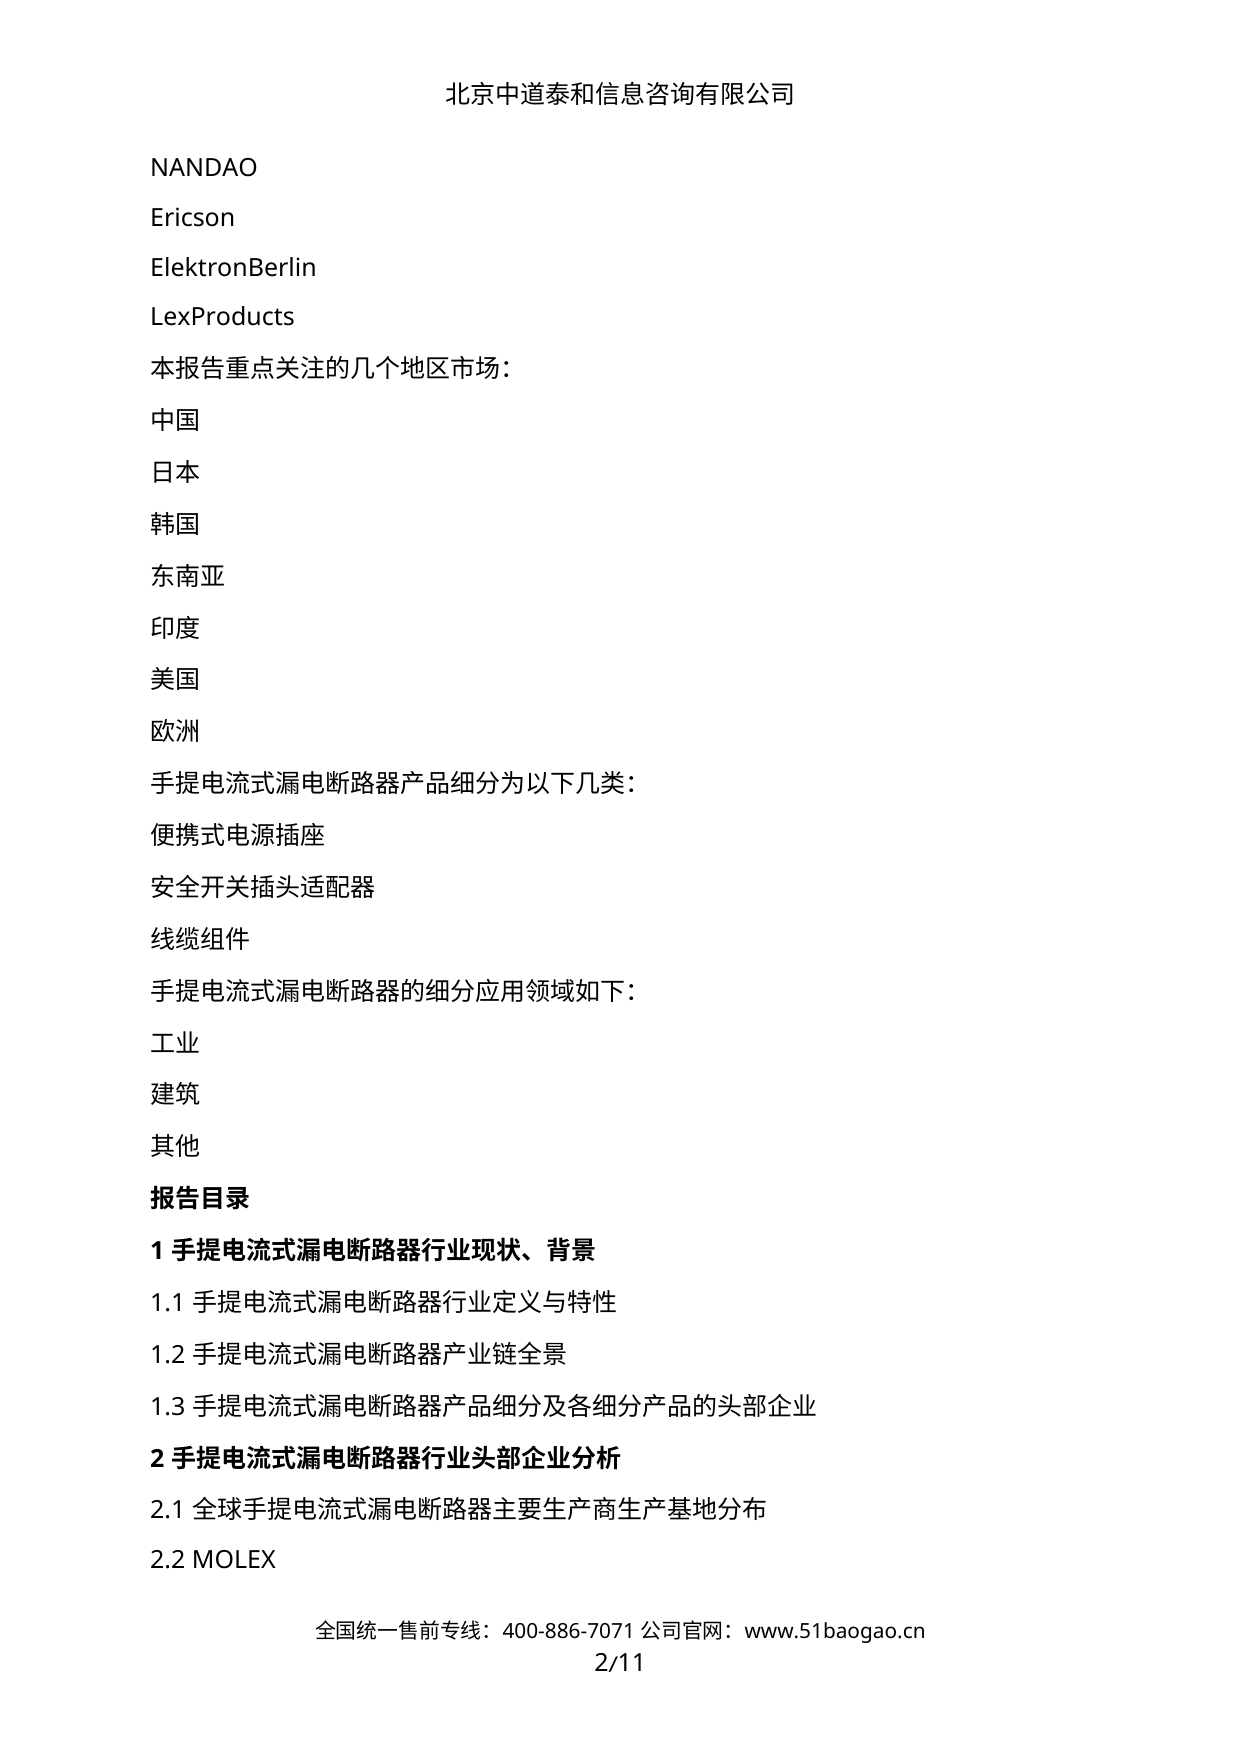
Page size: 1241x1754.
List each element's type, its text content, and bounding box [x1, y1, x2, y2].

text 中国 [150, 401, 1090, 437]
text 本报告重点关注的几个地区市场： [150, 349, 1090, 385]
text 线缆组件 [150, 919, 1090, 956]
text 2.1 全球手提电流式漏电断路器主要生产商生产基地分布 [150, 1490, 1090, 1526]
text 美国 [150, 660, 1090, 696]
text 1.3 手提电流式漏电断路器产品细分及各细分产品的头部企业 [150, 1386, 1090, 1422]
text 手提电流式漏电断路器产品细分为以下几类： [150, 764, 1090, 800]
text 韩国 [150, 504, 1090, 541]
text 印度 [150, 608, 1090, 644]
text 2 手提电流式漏电断路器行业头部企业分析 [150, 1438, 1090, 1474]
text 东南亚 [150, 556, 1090, 592]
text 欧洲 [150, 712, 1090, 748]
text ElektronBerlin [150, 249, 1090, 283]
text 手提电流式漏电断路器的细分应用领域如下： [150, 971, 1090, 1007]
text 1.2 手提电流式漏电断路器产业链全景 [150, 1334, 1090, 1371]
text 工业 [150, 1023, 1090, 1059]
text 安全开关插头适配器 [150, 867, 1090, 904]
text 报告目录 [150, 1179, 1090, 1215]
text 1 手提电流式漏电断路器行业现状、背景 [150, 1231, 1090, 1267]
text LexProducts [150, 299, 1090, 333]
text 2.2 MOLEX [150, 1542, 1090, 1576]
text 日本 [150, 452, 1090, 489]
text 其他 [150, 1127, 1090, 1163]
text 建筑 [150, 1075, 1090, 1111]
text 1.1 手提电流式漏电断路器行业定义与特性 [150, 1282, 1090, 1319]
text NANDAO [150, 150, 1090, 184]
text 便携式电源插座 [150, 816, 1090, 852]
text Ericson [150, 200, 1090, 234]
